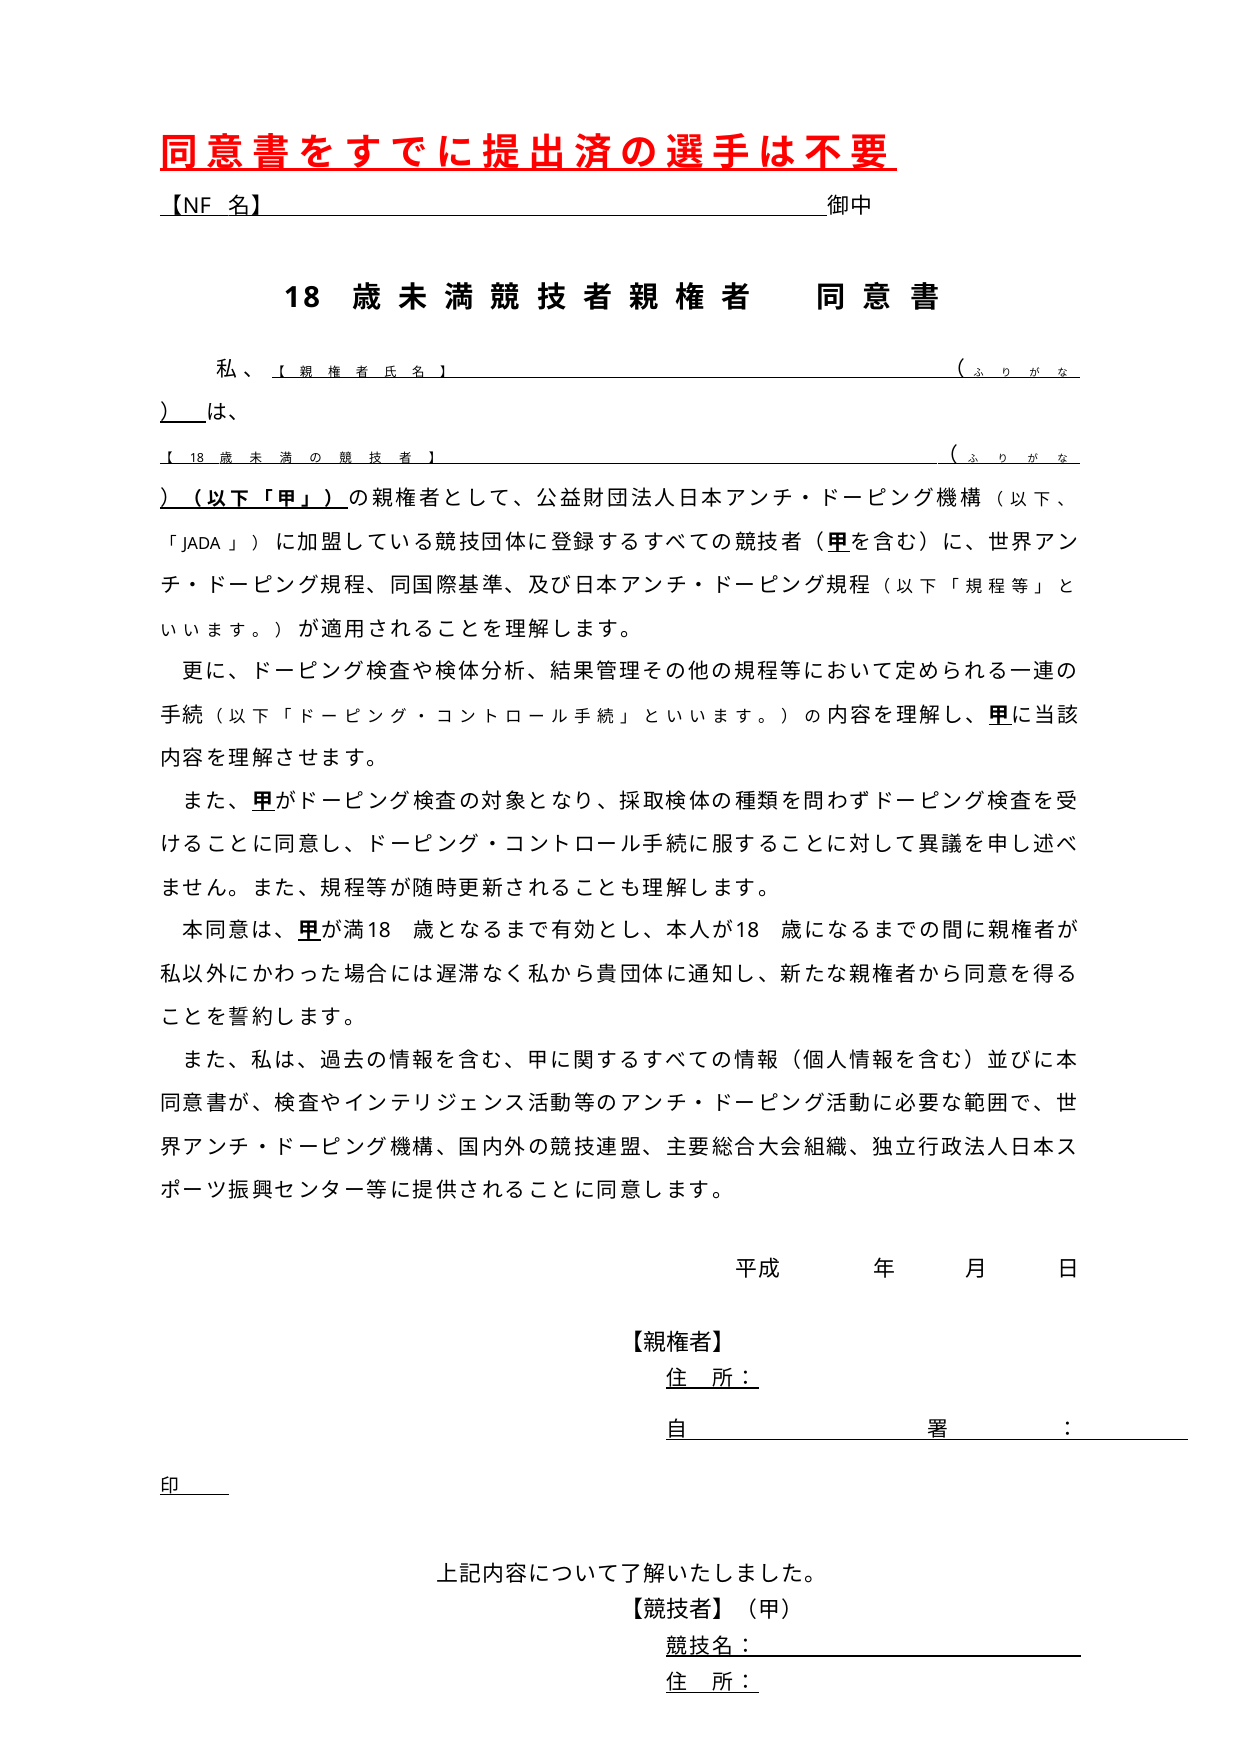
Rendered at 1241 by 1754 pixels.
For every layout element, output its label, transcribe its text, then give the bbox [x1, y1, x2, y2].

text また、私は、過去の情報を含む、甲に関するすべての情報（個人情報を含む）並びに本同意書が、検査やインテリジェンス活動等のアンチ・ドーピング活動に必要な範囲で、世界アンチ・ドーピング機構、国内外の競技連盟、主要総合大会組織、独立行政法人日本スポーツ振興センター等に提供されることに同意します。 [160, 1040, 1081, 1207]
text 【親権者】 [160, 1322, 888, 1358]
text 本同意は、甲が満18歳となるまで有効とし、本人が18歳になるまでの間に親権者が私以外にかわった場合には遅滞なく私から貴団体に通知し、新たな親権者から同意を得ることを誓約します。 [160, 910, 1081, 1034]
text また、甲がドーピング検査の対象となり、採取検体の種類を問わずドーピング検査を受けることに同意し、ドーピング・コントロール手続に服することに対して異議を申し述べません。また、規程等が随時更新されることも理解します。 [160, 781, 1081, 904]
text 私、【親権者氏名】 （ふりがな ） は、 [160, 349, 1081, 429]
text 住 所： [160, 1358, 1081, 1394]
text 【競技者】（甲） [160, 1590, 1081, 1626]
text 【18歳未満の競技者】 （ふりがな ）（以下「甲」）の親権者として、公益財団法人日本アンチ・ドーピング機構（以下、「JADA」）に加盟している競技団体に登録するすべての競技者（甲を含む）に、世界アンチ・ドーピング規程、同国際基準、及び日本アンチ・ドーピング規程（以下「規程等」といいます。）が適用されることを理解します。 [160, 435, 1081, 645]
text 競技名： [160, 1626, 1081, 1662]
text 自 署： 印 [160, 1410, 1081, 1501]
text 18歳未満競技者親権者 同意書 [160, 258, 1081, 331]
text 【NF名】 御中 [160, 185, 1081, 222]
text 同意書をすでに提出済の選手は不要 [160, 113, 1081, 185]
text 更に、ドーピング検査や検体分析、結果管理その他の規程等において定められる一連の手続（以下「ドーピング・コントロール手続」といいます。）の内容を理解し、甲に当該内容を理解させます。 [160, 651, 1081, 775]
text 上記内容について了解いたしました。 [160, 1553, 1081, 1590]
text 平成 年 月 日 [160, 1249, 1081, 1286]
text 住 所： [160, 1662, 1081, 1699]
